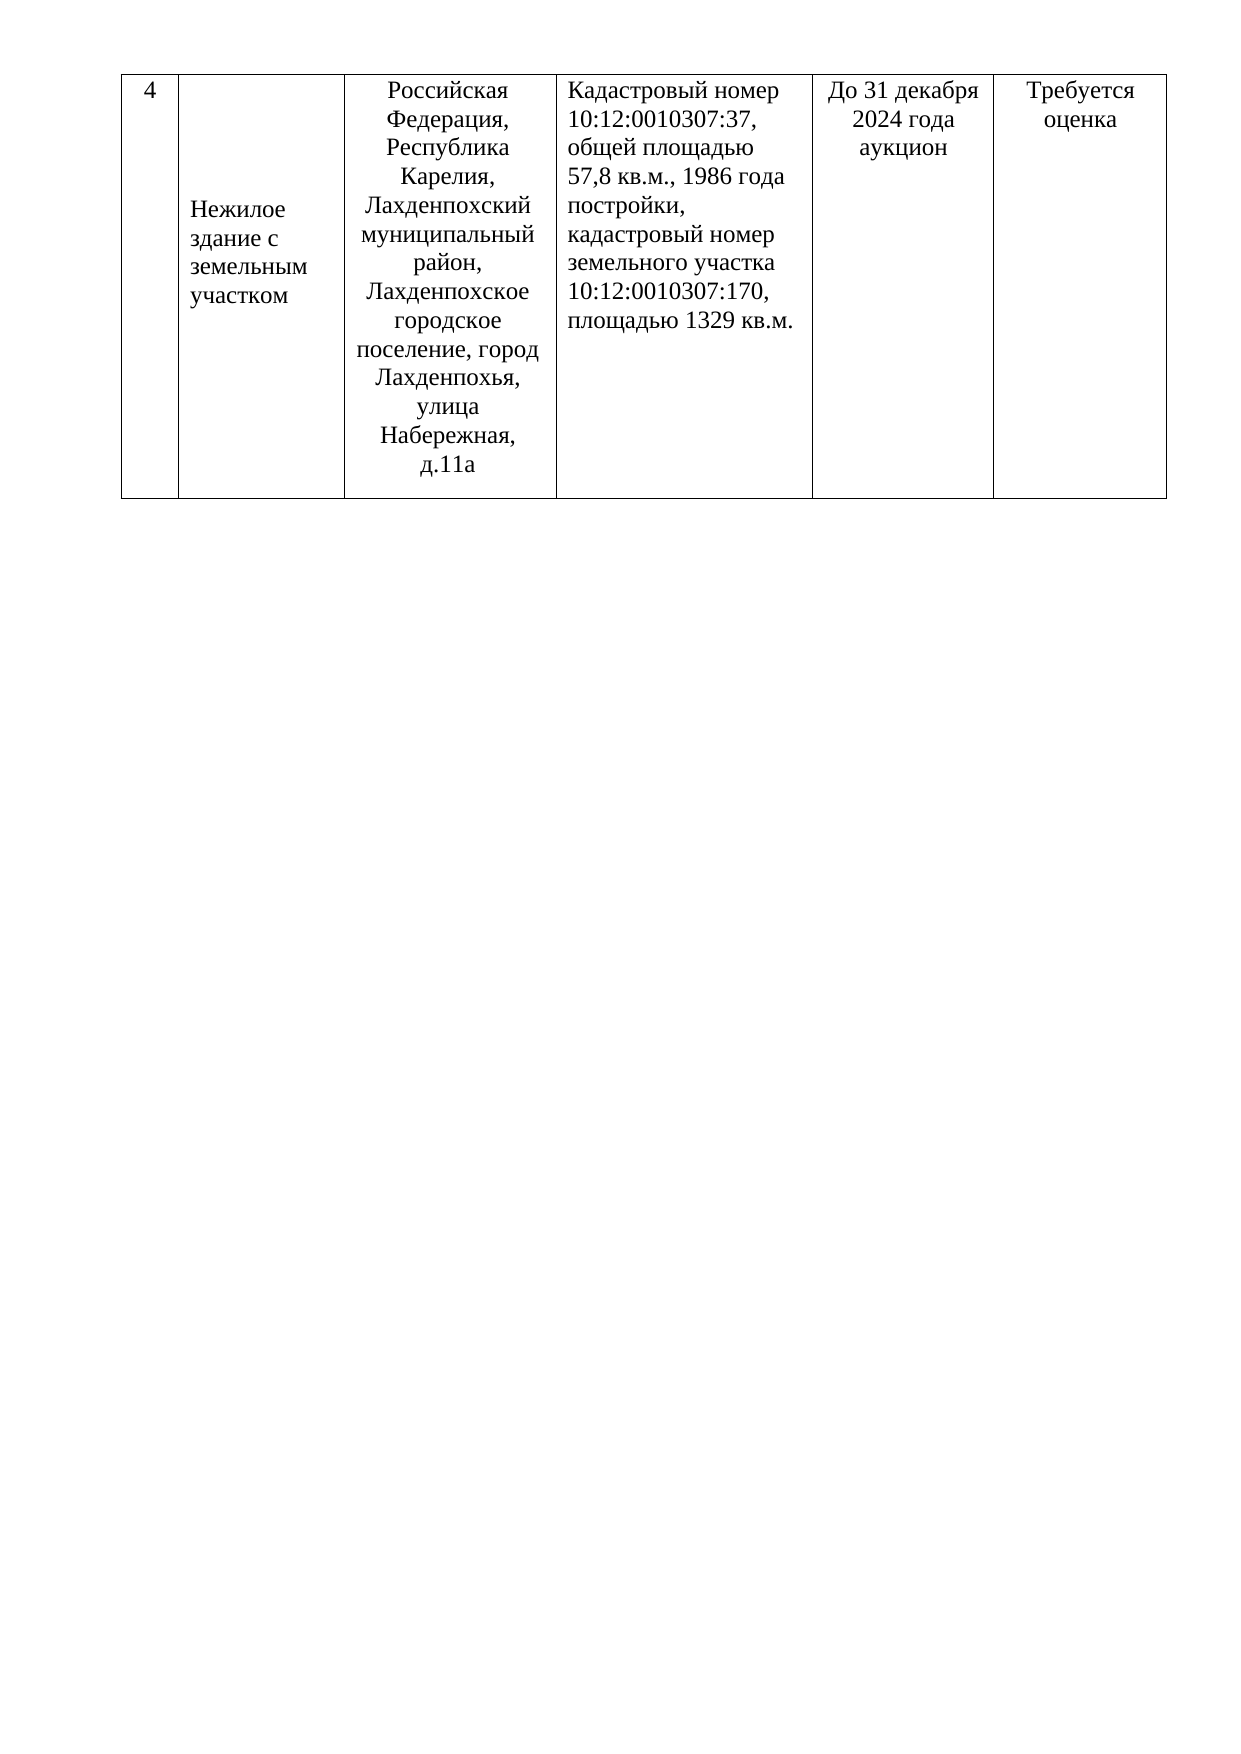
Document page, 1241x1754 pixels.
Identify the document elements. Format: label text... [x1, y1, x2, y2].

table_cell Требуется оценка [994, 75, 1166, 498]
table_cell 4 [122, 75, 178, 498]
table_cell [179, 75, 344, 498]
table_cell Российская Федерация, Республика Карелия, Лахденпохский муниципальный район, Лахденпохское городское поселение, город Лахденпохья, улица Набережная, д.11а [345, 75, 556, 498]
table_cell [813, 75, 993, 498]
table_cell Кадастровый номер 10:12:0010307:37, общей площадью 57,8 кв.м., 1986 года постройки, кадастровый номер земельного участка 10:12:0010307:170, площадью 1329 кв.м. [557, 75, 812, 498]
